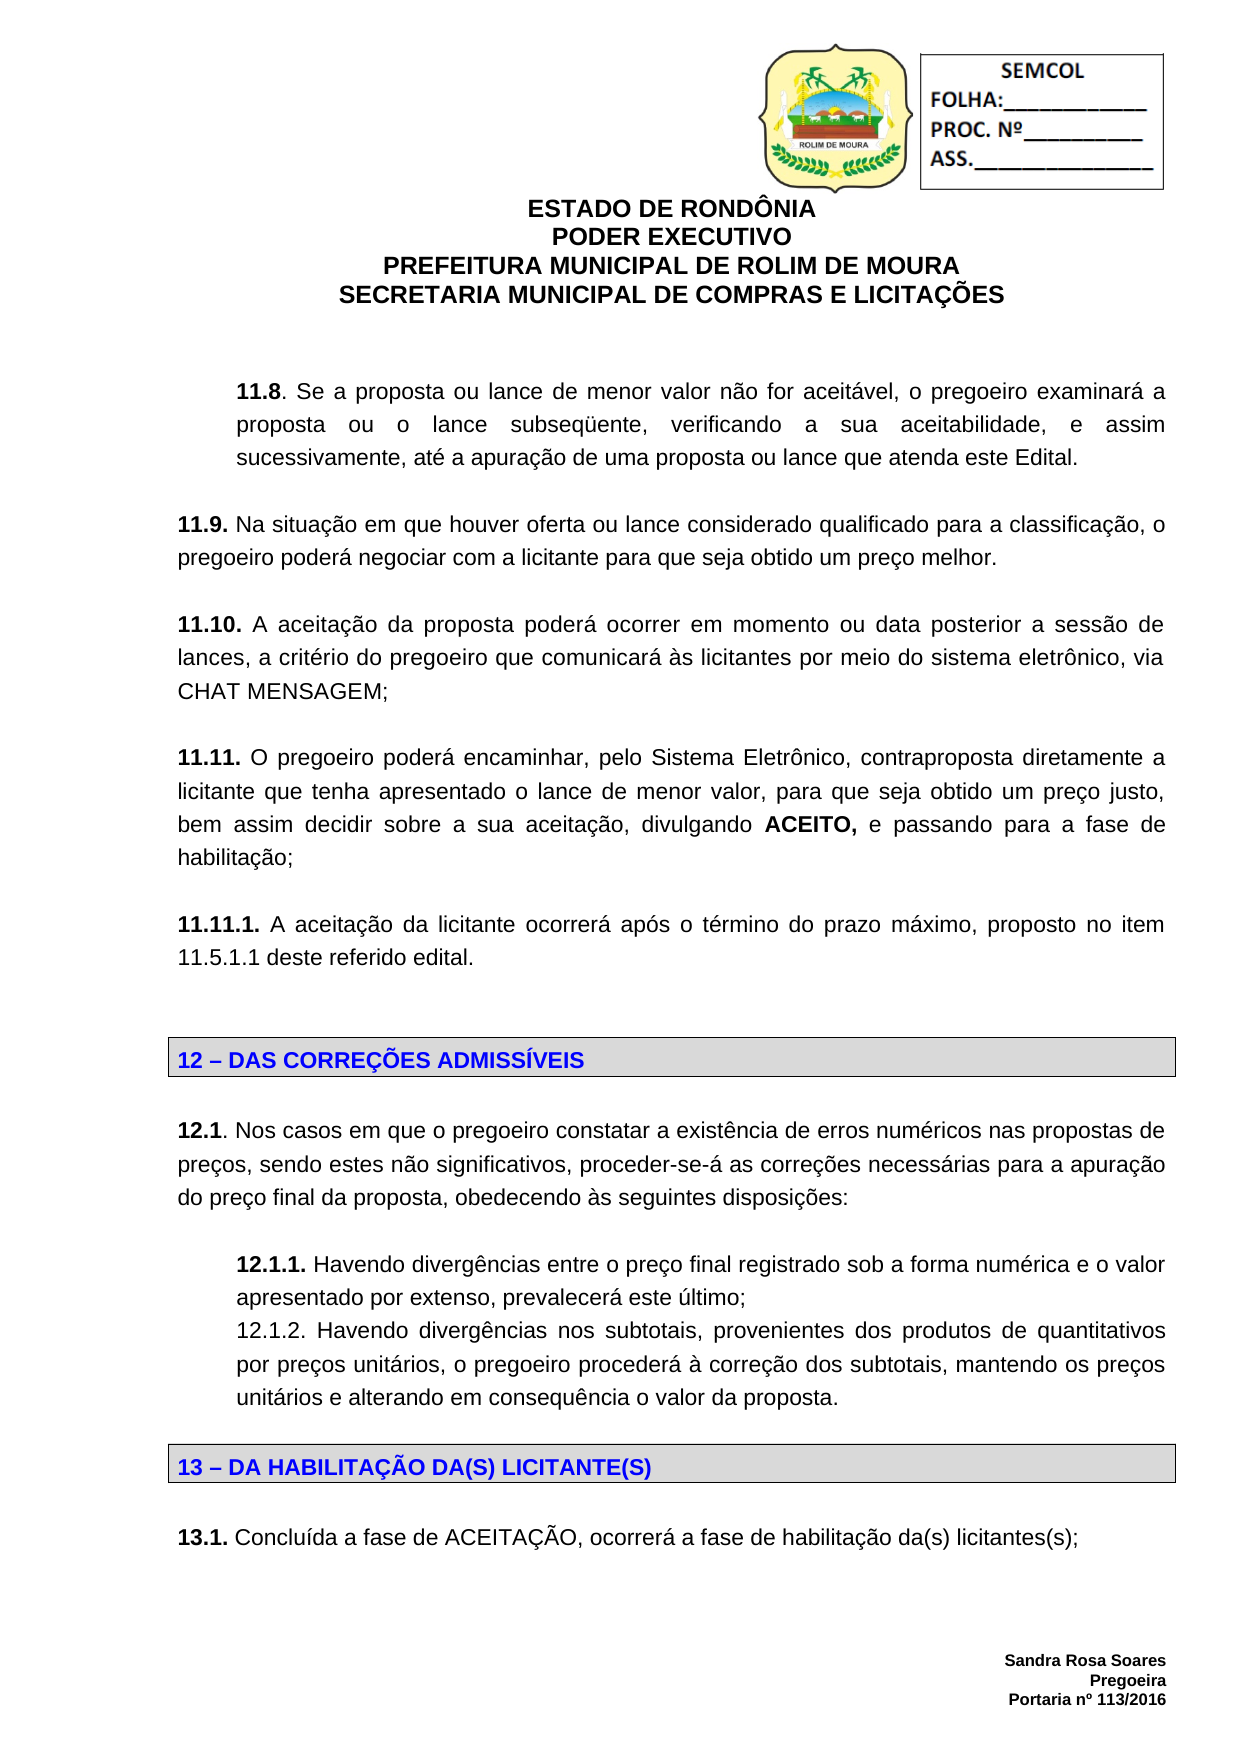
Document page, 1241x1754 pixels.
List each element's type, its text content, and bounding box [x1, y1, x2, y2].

text 13.1. Concluída a fase de ACEITAÇÃO, ocorrerá a fase de habilitação da(s) licitantes(s); [177, 1516, 1166, 1550]
text 12.1.2. Havendo divergências nos subtotais, provenientes dos produtos de quantitativos por preços unitários, o pregoeiro procederá à correção dos subtotais, mantendo os preços unitários e alterando em consequência o valor da proposta. [236, 1310, 1166, 1410]
text 13 – DA HABILITAÇÃO DA(S) LICITANTE(S) [169, 1445, 1175, 1482]
text 12.1. Nos casos em que o pregoeiro constatar a existência de erros numéricos nas propostas de preços, sendo estes não significativos, proceder-se-á as correções necessárias para a apuração do preço final da proposta, obedecendo às seguintes disposições: [177, 1110, 1166, 1210]
text 11.10. A aceitação da proposta poderá ocorrer em momento ou data posterior a sessão de lances, a critério do pregoeiro que comunicará às licitantes por meio do sistema eletrônico, via CHAT MENSAGEM; [177, 604, 1166, 704]
text 12 – DAS CORREÇÕES ADMISSÍVEIS [169, 1038, 1175, 1076]
picture [757, 43, 914, 194]
text 12.1.1. Havendo divergências entre o preço final registrado sob a forma numérica e o valor apresentado por extenso, prevalecerá este último; [236, 1243, 1166, 1310]
text 11.11.1. A aceitação da licitante ocorrerá após o término do prazo máximo, proposto no item 11.5.1.1 deste referido edital. [177, 904, 1166, 971]
text 11.8. Se a proposta ou lance de menor valor não for aceitável, o pregoeiro examinará a proposta ou o lance subseqüente, verificando a sua aceitabilidade, e assim sucessivamente, até a apuração de uma proposta ou lance que atenda este Edital. [236, 371, 1166, 471]
text 11.11. O pregoeiro poderá encaminhar, pelo Sistema Eletrônico, contraproposta diretamente a licitante que tenha apresentado o lance de menor valor, para que seja obtido um preço justo, bem assim decidir sobre a sua aceitação, divulgando ACEITO, e passando para a fase de habilitação; [177, 737, 1166, 871]
text 11.9. Na situação em que houver oferta ou lance considerado qualificado para a classificação, o pregoeiro poderá negociar com a licitante para que seja obtido um preço melhor. [177, 504, 1166, 571]
